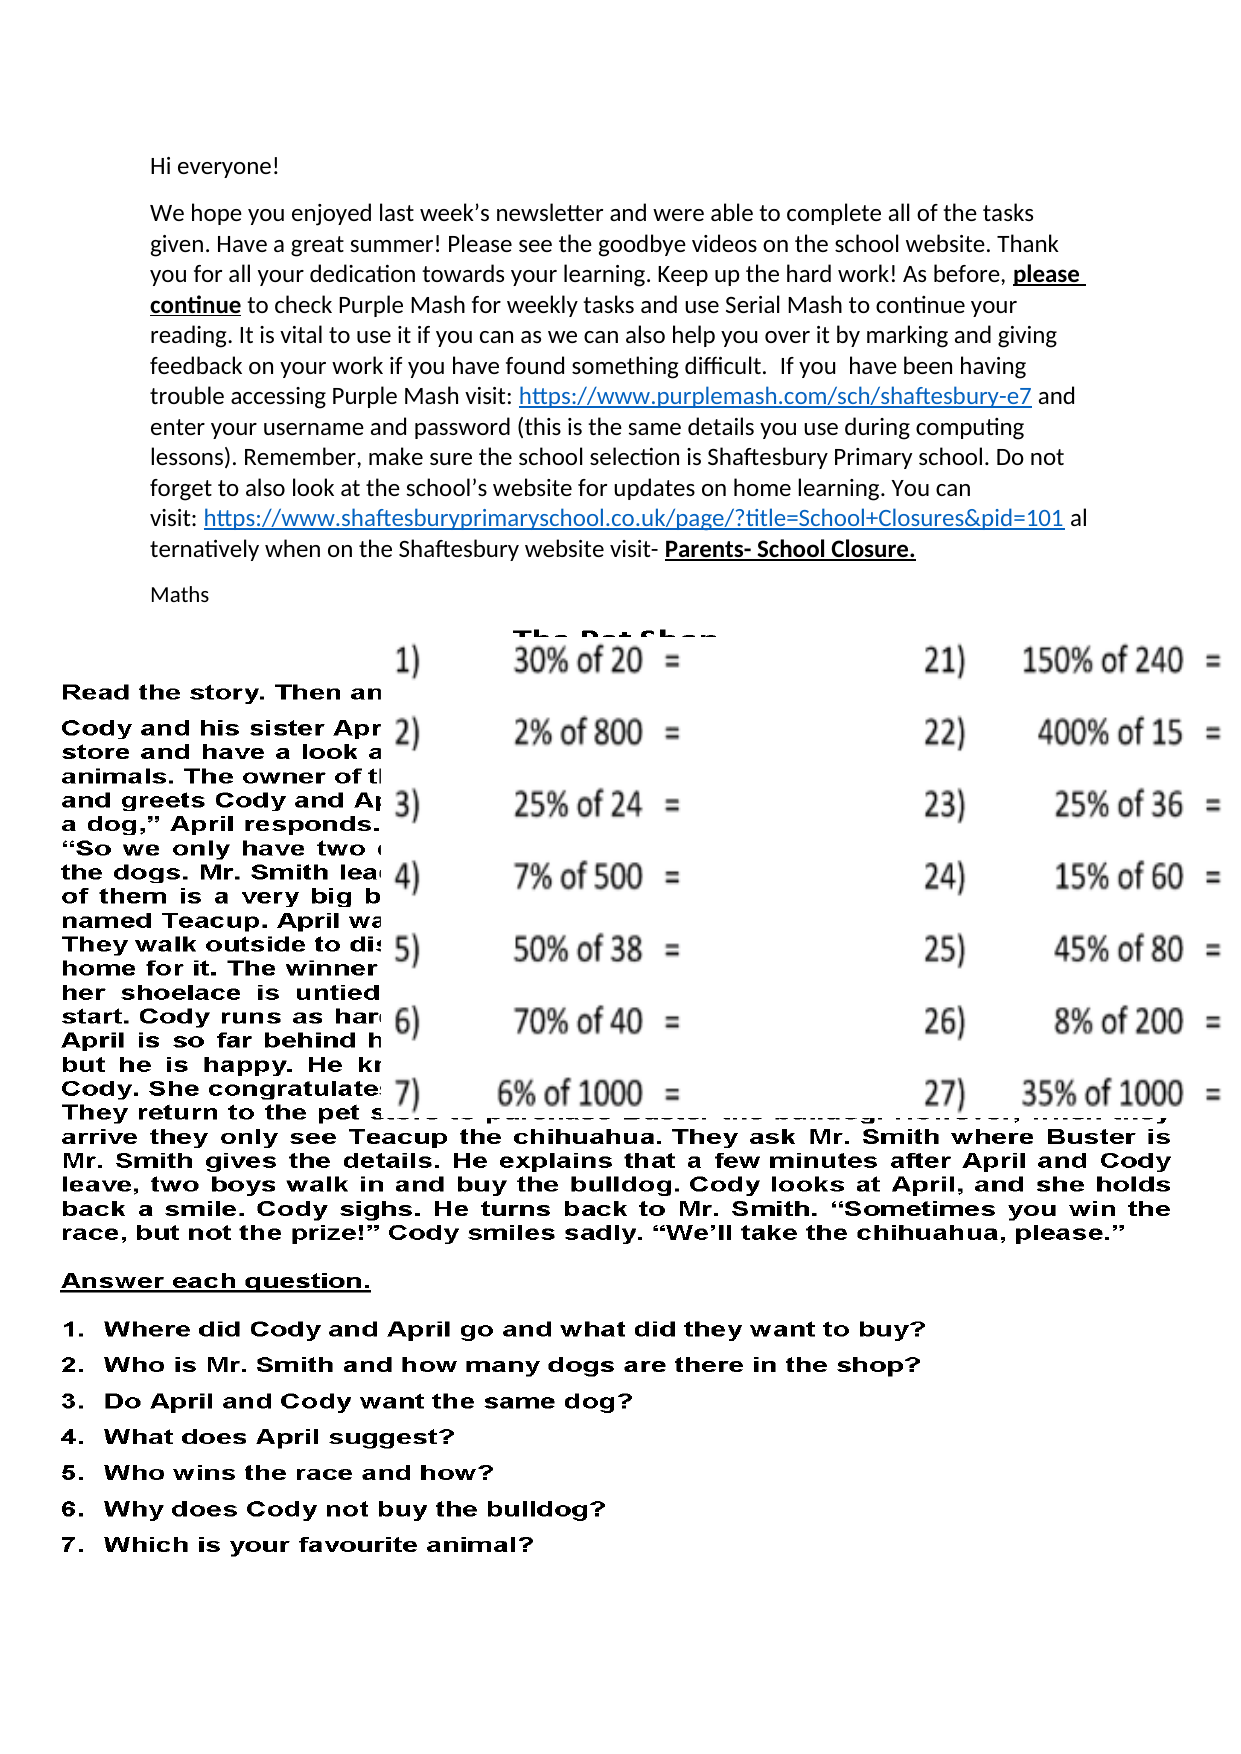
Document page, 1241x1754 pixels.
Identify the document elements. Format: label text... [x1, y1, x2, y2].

picture [51, 621, 1241, 1558]
text Maths [150, 580, 1090, 608]
text Hi everyone! [150, 150, 1090, 181]
text We hope you enjoyed last week’s newsletter and were able to complete all of the tasks given. Have a great summer! Please see the goodbye videos on the school website. Thank you for all your dedication towards your learning. Keep up the hard work! As before, please continue to check Purple Mash for weekly tasks and use Serial Mash to continue your reading. It is vital to use it if you can as we can also help you over it by marking and giving feedback on your work if you have found something difficult. If you have been having trouble accessing Purple Mash visit: https://www.purplemash.com/sch/shaftesbury-e7 and enter your username and password (this is the same details you use during computing lessons). Remember, make sure the school selection is Shaftesbury Primary school. Do not forget to also look at the school’s website for updates on home learning. You can visit: https://www.shaftesburyprimaryschool.co.uk/page/?title=School+Closures&pid=101 alternatively when on the Shaftesbury website visit- Parents- School Closure. [150, 197, 1090, 563]
